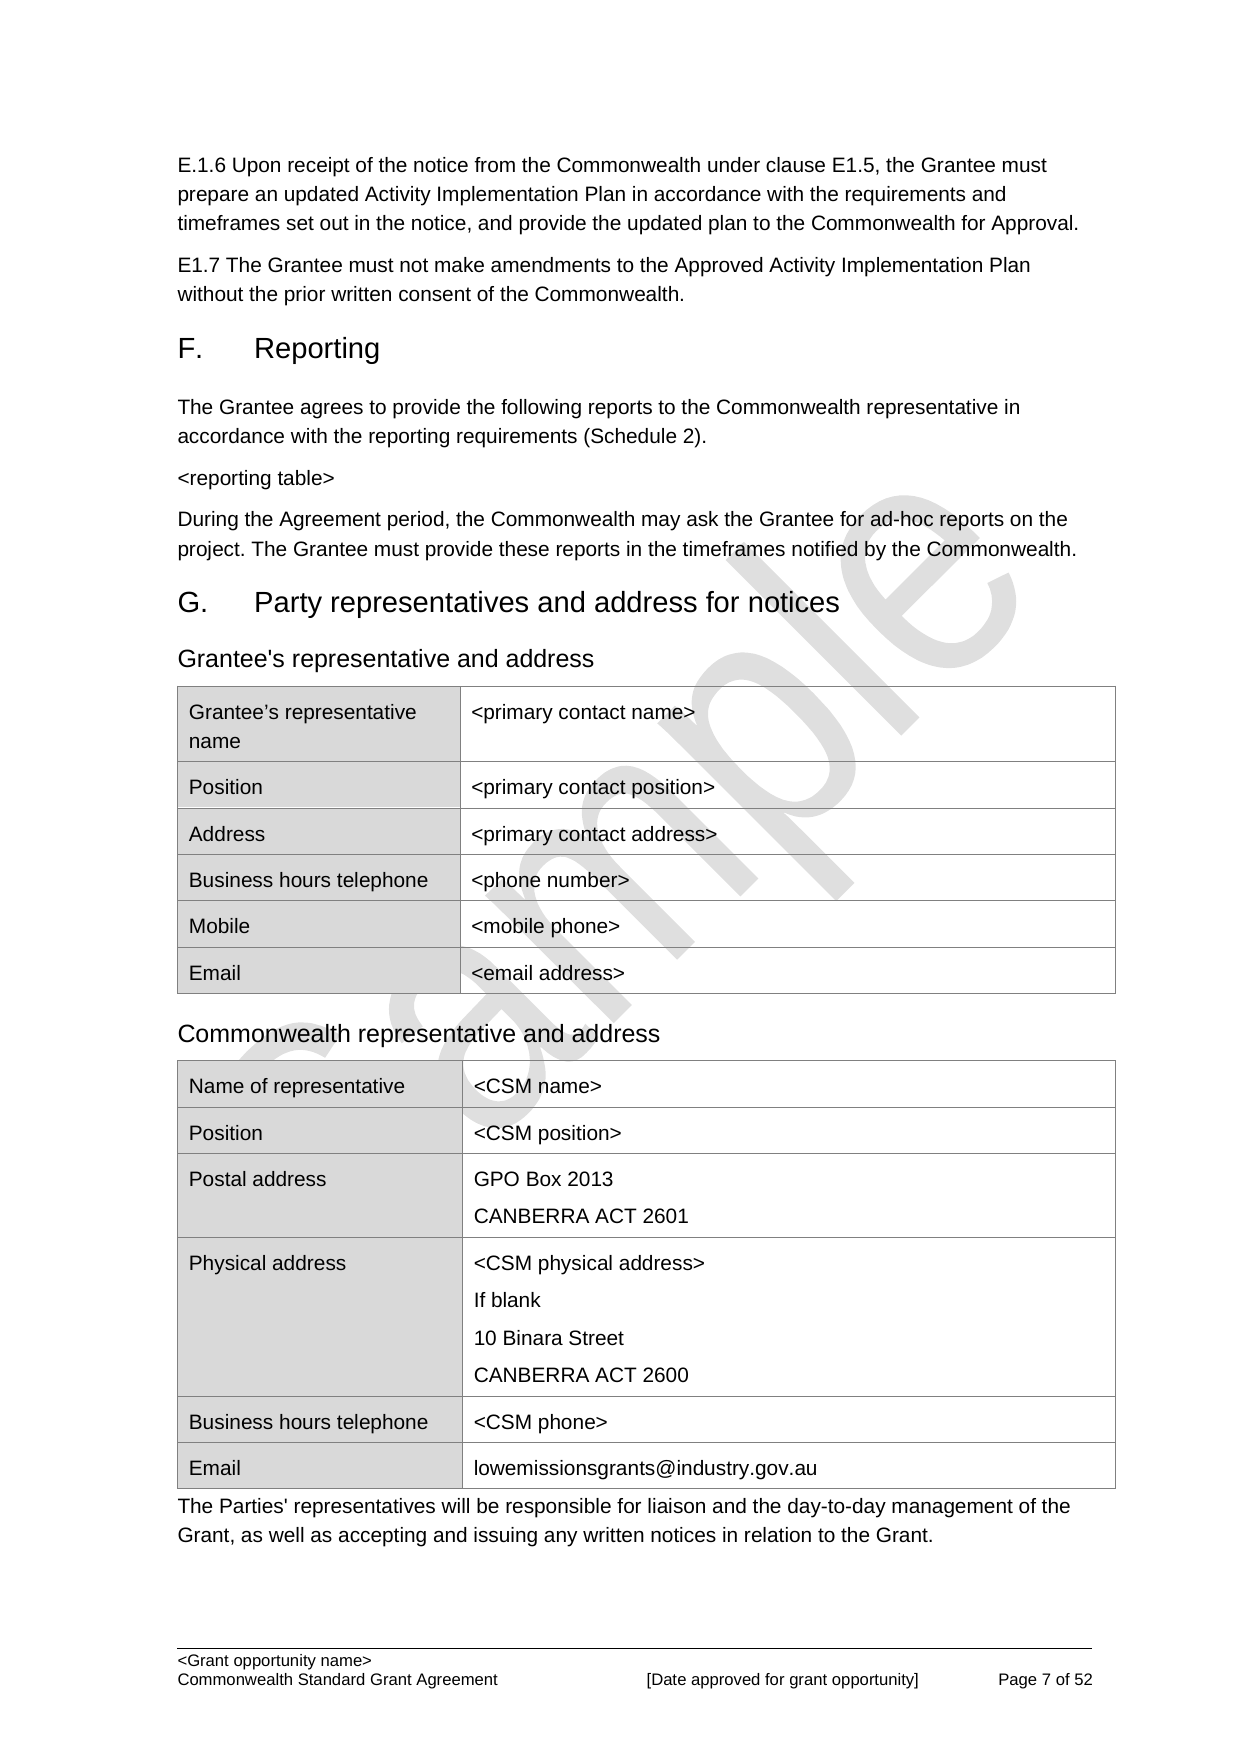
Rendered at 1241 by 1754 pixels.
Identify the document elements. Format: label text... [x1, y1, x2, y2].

table_cell Mobile [178, 901, 460, 947]
table_cell Postal address [178, 1154, 462, 1237]
text <reporting table> [177, 460, 1092, 489]
table_cell Address [178, 809, 460, 854]
table_cell Business hours telephone [178, 855, 460, 900]
table_header Grantee’s representative name [178, 687, 460, 761]
table_cell <email address> [461, 948, 1115, 993]
table_cell <primary contact position> [461, 762, 1115, 807]
text The Parties' representatives will be responsible for liaison and the day-to-day management of the Grant, as well as accepting and issuing any written notices in relation to the Grant. [177, 1489, 1092, 1547]
table_cell Position [178, 762, 460, 807]
table_cell lowemissionsgrants@industry.gov.au [463, 1443, 1115, 1488]
table_header <CSM name> [463, 1061, 1115, 1106]
table_cell Business hours telephone [178, 1397, 462, 1442]
table_cell Email [178, 1443, 462, 1488]
text E.1.6 Upon receipt of the notice from the Commonwealth under clause E1.5, the Grantee must prepare an updated Activity Implementation Plan in accordance with the requirements and timeframes set out in the notice, and provide the updated plan to the Commonwealth for Approval. [177, 148, 1092, 235]
table_cell <CSM physical address> If blank 10 Binara Street CANBERRA ACT 2600 [463, 1238, 1115, 1396]
table_cell Position [178, 1108, 462, 1153]
table_cell <phone number> [461, 855, 1115, 900]
table_header <primary contact name> [461, 687, 1115, 761]
table_header Name of representative [178, 1061, 462, 1106]
table_cell <CSM phone> [463, 1397, 1115, 1442]
table_cell Physical address [178, 1238, 462, 1396]
table_cell <primary contact address> [461, 809, 1115, 854]
subtitle Reporting [177, 331, 1092, 364]
subtitle Commonwealth representative and address [177, 1018, 1092, 1048]
table_cell GPO Box 2013 CANBERRA ACT 2601 [463, 1154, 1115, 1237]
text During the Agreement period, the Commonwealth may ask the Grantee for ad-hoc reports on the project. The Grantee must provide these reports in the timeframes notified by the Commonwealth. [177, 502, 1092, 560]
table_cell <CSM position> [463, 1108, 1115, 1153]
subtitle Grantee's representative and address [177, 644, 1092, 673]
text E1.7 The Grantee must not make amendments to the Approved Activity Implementation Plan without the prior written consent of the Commonwealth. [177, 248, 1092, 306]
table_cell <mobile phone> [461, 901, 1115, 947]
table_cell Email [178, 948, 460, 993]
subtitle Party representatives and address for notices [177, 585, 1092, 619]
text The Grantee agrees to provide the following reports to the Commonwealth representative in accordance with the reporting requirements (Schedule 2). [177, 389, 1092, 448]
